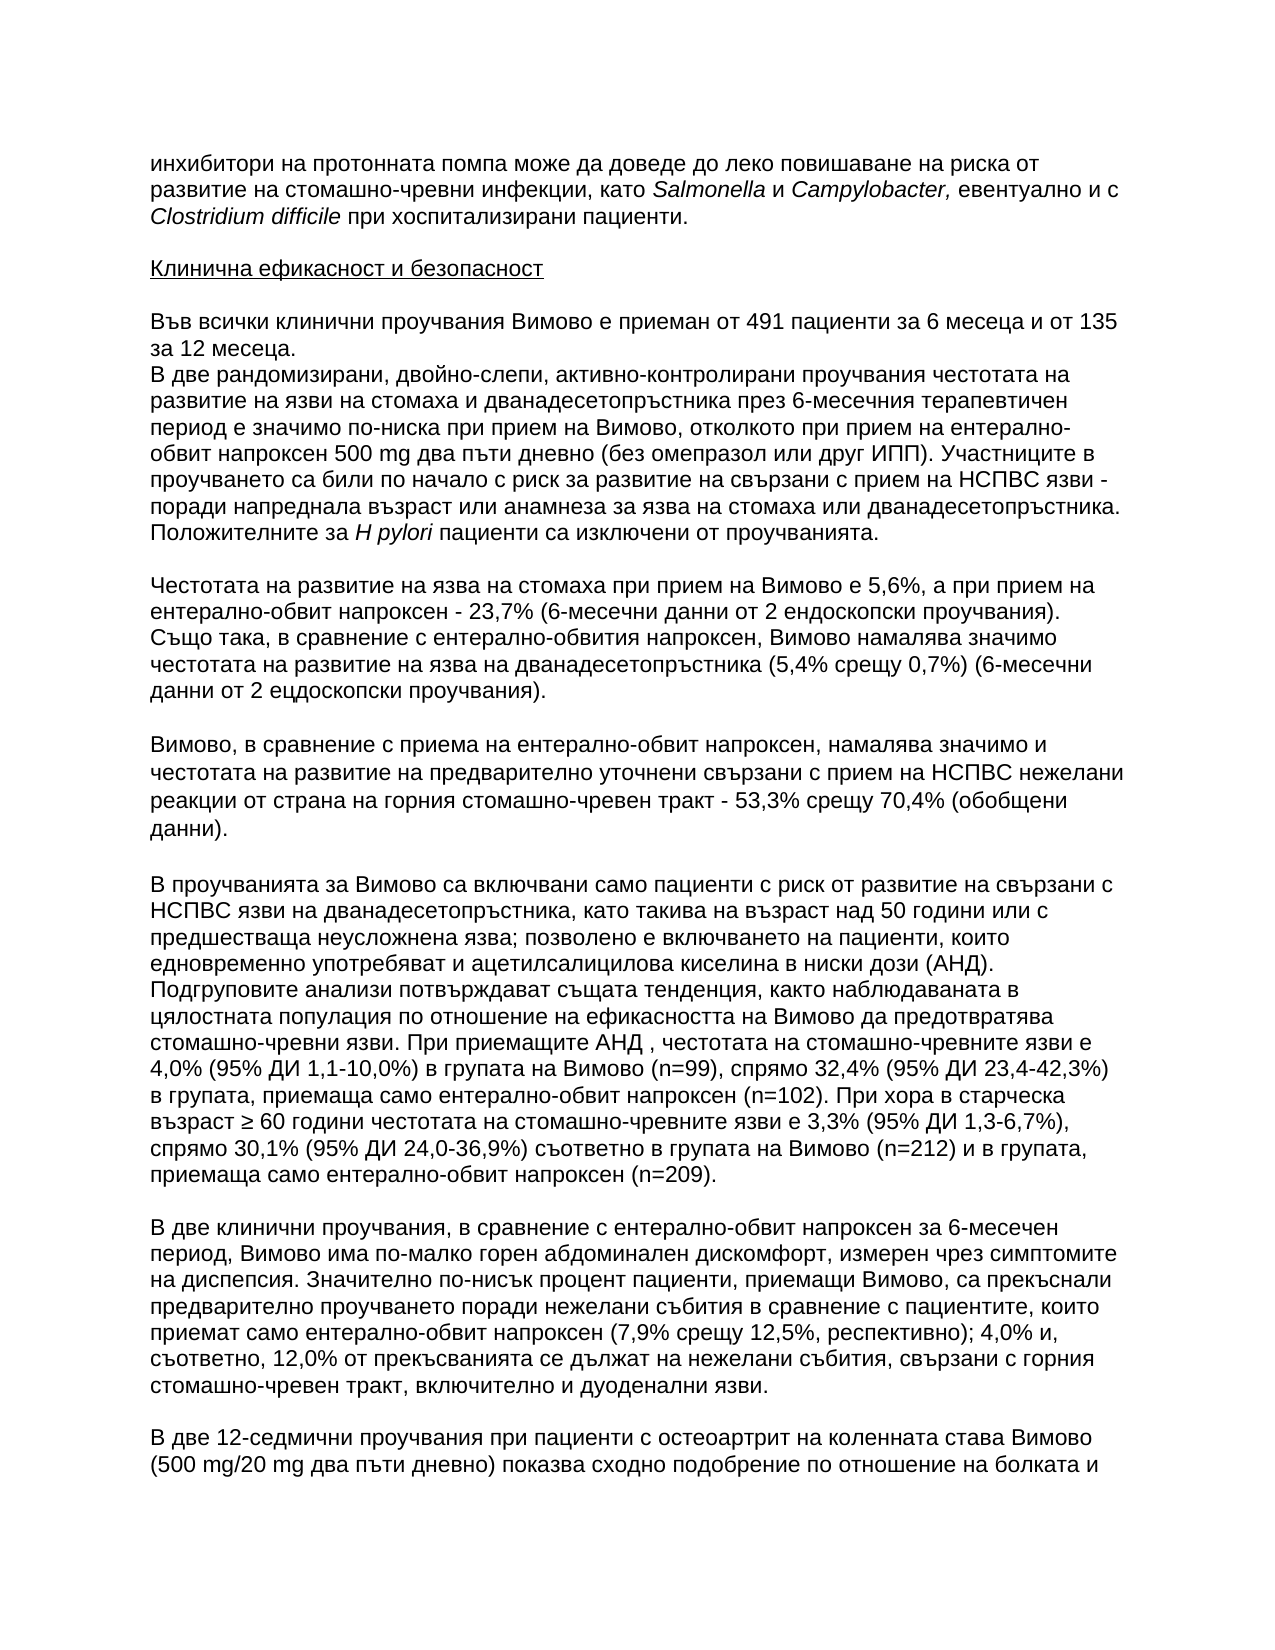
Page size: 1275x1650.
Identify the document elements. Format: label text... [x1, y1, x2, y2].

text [150, 150, 1125, 229]
text Клинична ефикасност и безопасност [150, 255, 1125, 282]
text В две рандомизирани, двойно-слепи, активно-контролирани проучвания честотата на развитие на язви на стомаха и дванадесетопръстника през 6-месечния терапевтичен период е значимо по-ниска при прием на Вимово, отколкото при прием на ентерално-обвит напроксен 500 mg два пъти дневно (без омепразол или друг ИПП). Участниците в проучването са били по начало с риск за развитие на свързани с прием на НСПВС язви - поради напреднала възраст или анамнеза за язва на стомаха или дванадесетопръстника. Положителните за Н pylori пациенти са изключени от проучванията. [150, 361, 1125, 545]
text Във всички клинични проучвания Вимово е приеман от 491 пациенти за 6 месеца и от 135 за 12 месеца. [150, 308, 1125, 361]
text Честотата на развитие на язва на стомаха при прием на Вимово е 5,6%, а при прием на ентерално-обвит напроксен - 23,7% (6-месечни данни от 2 ендоскопски проучвания). Също така, в сравнение с ентерално-обвития напроксен, Вимово намалява значимо честотата на развитие на язва на дванадесетопръстника (5,4% срещу 0,7%) (6-месечни данни от 2 ецдоскопски проучвания). [150, 572, 1125, 703]
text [150, 1424, 1125, 1477]
text Вимово, в сравнение с приема на ентерално-обвит напроксен, намалява значимо и честотата на развитие на предварително уточнени свързани с прием на НСПВС нежелани реакции от страна на горния стомашно-чревен тракт - 53,3% срещу 70,4% (обобщени данни). [150, 731, 1125, 841]
text В две клинични проучвания, в сравнение с ентерално-обвит напроксен за 6-месечен период, Вимово има по-малко горен абдоминален дискомфорт, измерен чрез симптомите на диспепсия. Значително по-нисък процент пациенти, приемащи Вимово, са прекъснали предварително проучването поради нежелани събития в сравнение с пациентите, които приемат само ентерално-обвит напроксен (7,9% срещу 12,5%, респективно); 4,0% и, съответно, 12,0% от прекъсванията се дължат на нежелани събития, свързани с горния стомашно-чревен тракт, включително и дуоденални язви. [150, 1213, 1125, 1398]
text В проучванията за Вимово са включвани само пациенти с риск от развитие на свързани с НСПВС язви на дванадесетопръстника, като такива на възраст над 50 години или с предшестваща неусложнена язва; позволено е включването на пациенти, които едновременно употребяват и ацетилсалицилова киселина в ниски дози (АНД). Подгруповите анализи потвърждават същата тенденция, както наблюдаваната в цялостната популация по отношение на ефикасността на Вимово да предотвратява стомашно-чревни язви. При приемащите АНД , честотата на стомашно-чревните язви е 4,0% (95% ДИ 1,1-10,0%) в групата на Вимово (n=99), спрямо 32,4% (95% ДИ 23,4-42,3%) в групата, приемаща само ентерално-обвит напроксен (n=102). При хора в старческа възраст ≥ 60 години честотата на стомашно-чревните язви е 3,3% (95% ДИ 1,3-6,7%), спрямо 30,1% (95% ДИ 24,0-36,9%) съответно в групата на Вимово (n=212) и в групата, приемаща само ентерално-обвит напроксен (n=209). [150, 871, 1125, 1187]
